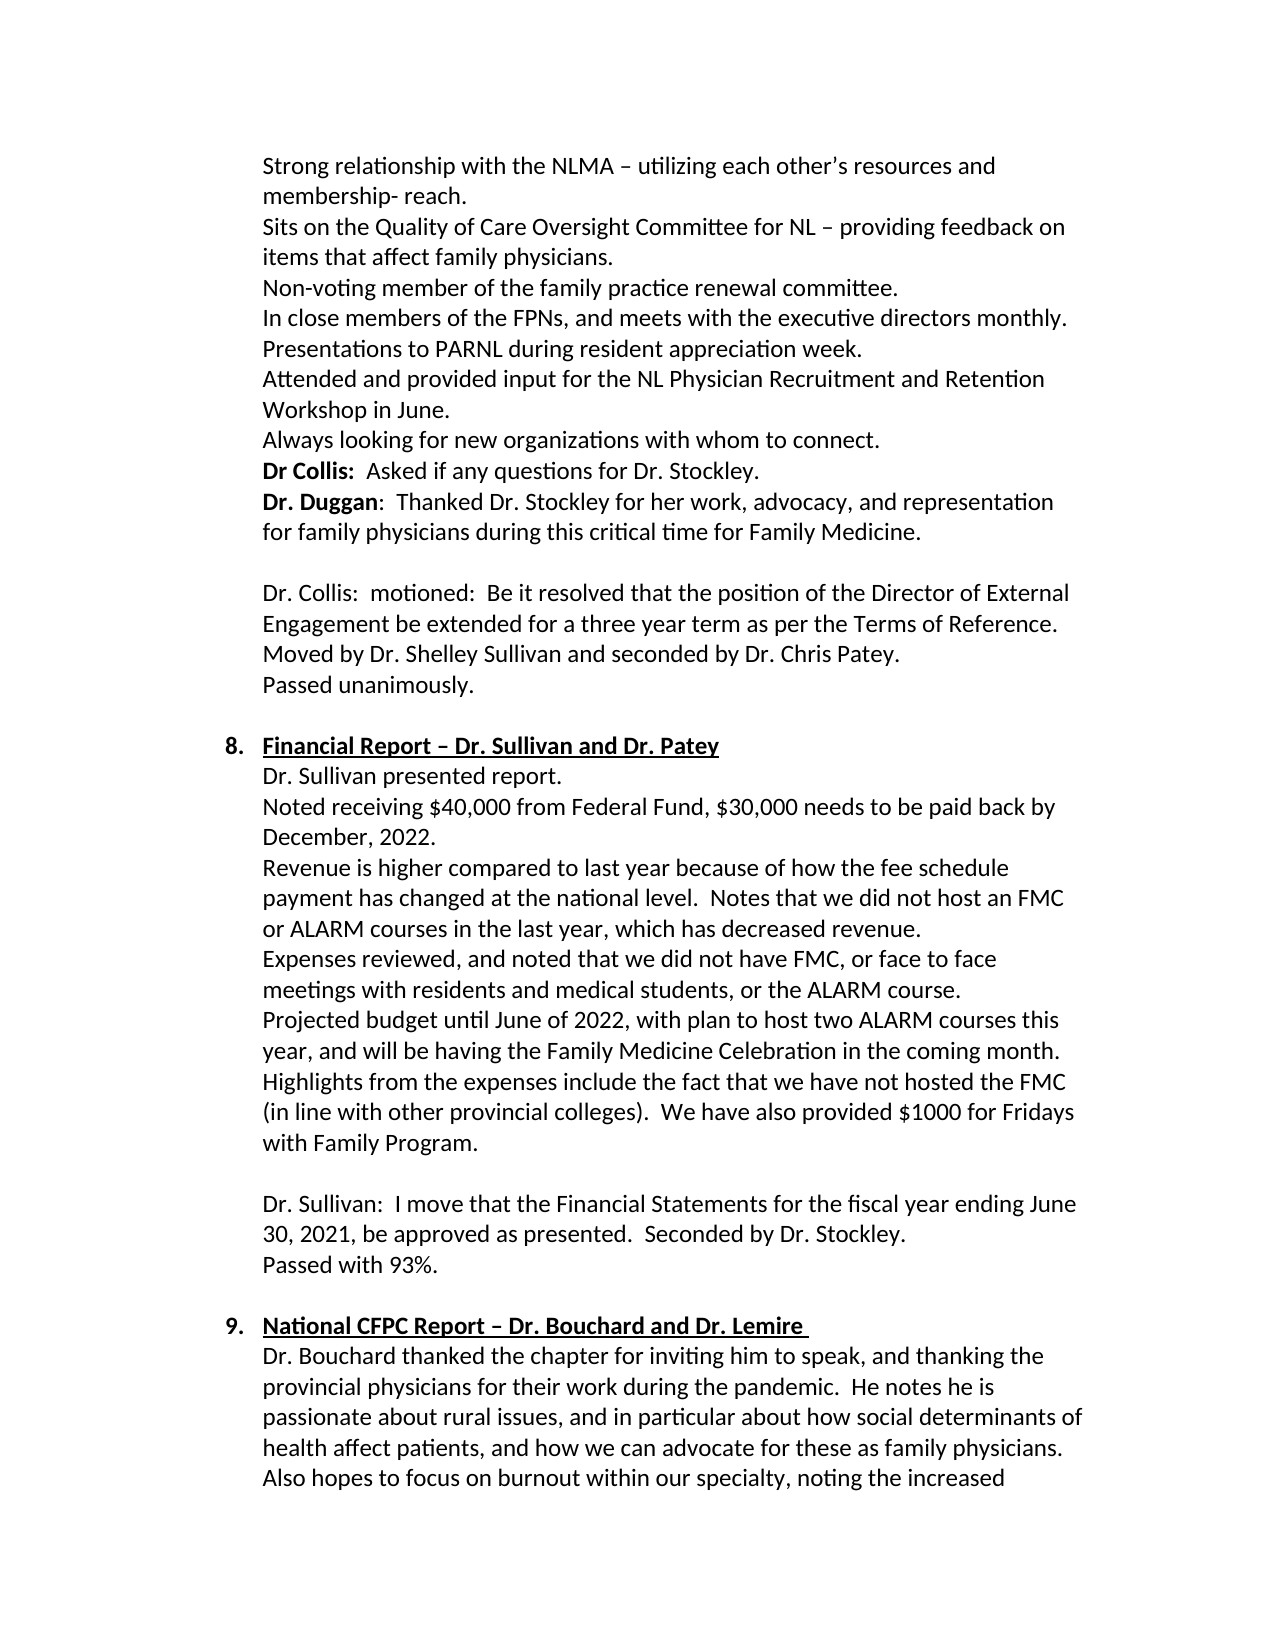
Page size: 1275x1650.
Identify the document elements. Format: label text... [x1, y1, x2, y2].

list National CFPC Report – Dr. Bouchard and Dr. Lemire [225, 1310, 1087, 1340]
text Moved by Dr. Shelley Sullivan and seconded by Dr. Chris Patey. [187, 638, 1087, 669]
text Always looking for new organizations with whom to connect. [262, 425, 1087, 455]
text Passed with 93%. [262, 1249, 1087, 1279]
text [262, 1340, 1087, 1493]
text Presentations to PARNL during resident appreciation week. [262, 333, 1087, 364]
text Dr. Duggan: Thanked Dr. Stockley for her work, advocacy, and representation for family physicians during this critical time for Family Medicine. [262, 486, 1087, 547]
text Dr. Sullivan: I move that the Financial Statements for the fiscal year ending June 30, 2021, be approved as presented. Seconded by Dr. Stockley. [262, 1188, 1087, 1249]
text Strong relationship with the NLMA – utilizing each other’s resources and membership- reach. [262, 150, 1087, 211]
text Passed unanimously. [262, 669, 1087, 699]
text Dr Collis: Asked if any questions for Dr. Stockley. [262, 455, 1087, 486]
text Attended and provided input for the NL Physician Recruitment and Retention Workshop in June. [262, 364, 1087, 425]
text Noted receiving $40,000 from Federal Fund, $30,000 needs to be paid back by December, 2022. [262, 791, 1087, 852]
text Dr. Collis: motioned: Be it resolved that the position of the Director of External Engagement be extended for a three year term as per the Terms of Reference. [262, 577, 1087, 638]
text Dr. Sullivan presented report. [262, 760, 1087, 791]
text Expenses reviewed, and noted that we did not have FMC, or face to face meetings with residents and medical students, or the ALARM course. [262, 943, 1087, 1004]
text Revenue is higher compared to last year because of how the fee schedule payment has changed at the national level. Notes that we did not host an FMC or ALARM courses in the last year, which has decreased revenue. [262, 852, 1087, 943]
text In close members of the FPNs, and meets with the executive directors monthly. [262, 303, 1087, 333]
text Non-voting member of the family practice renewal committee. [262, 272, 1087, 303]
text Projected budget until June of 2022, with plan to host two ALARM courses this year, and will be having the Family Medicine Celebration in the coming month. Highlights from the expenses include the fact that we have not hosted the FMC (in line with other provincial colleges). We have also provided $1000 for Fridays with Family Program. [262, 1004, 1087, 1157]
text Sits on the Quality of Care Oversight Committee for NL – providing feedback on items that affect family physicians. [262, 211, 1087, 272]
list Financial Report – Dr. Sullivan and Dr. Patey [225, 730, 1087, 760]
